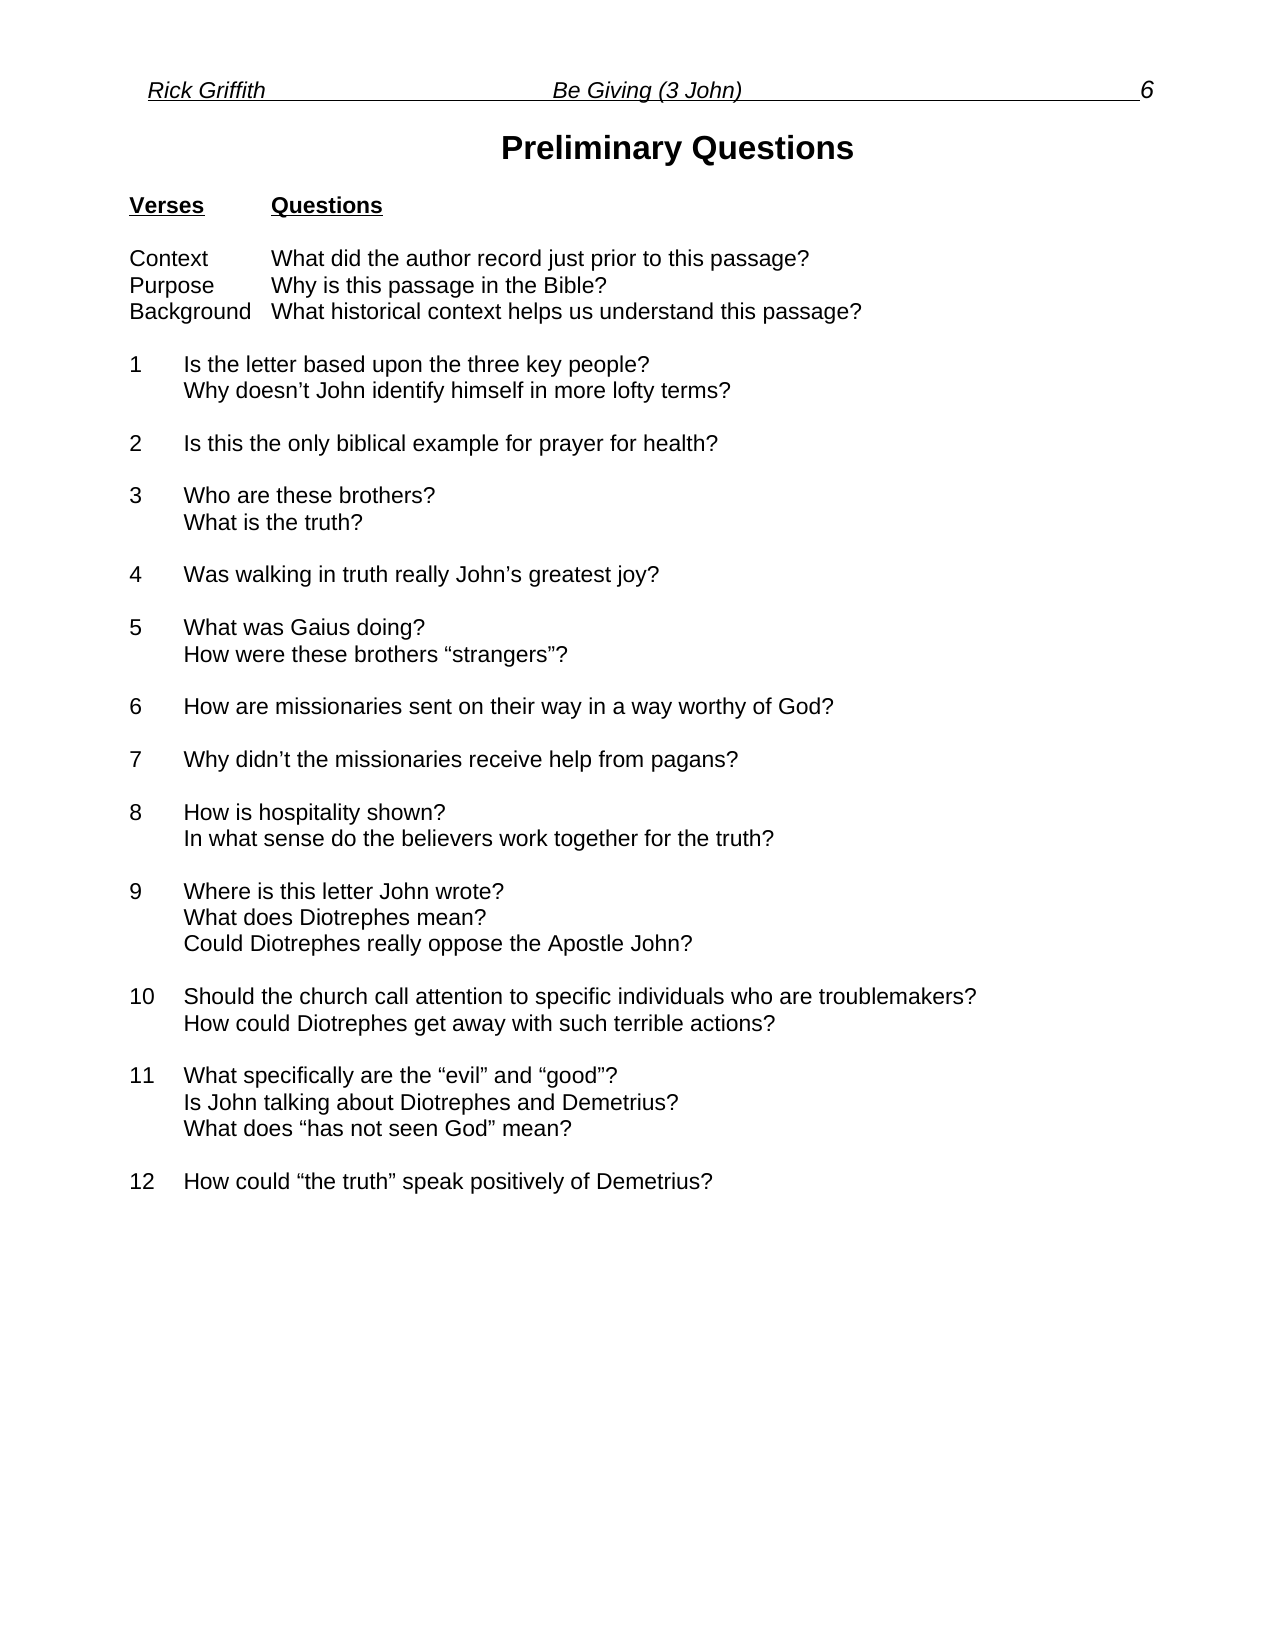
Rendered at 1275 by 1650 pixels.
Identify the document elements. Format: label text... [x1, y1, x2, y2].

text 2 Is this the only biblical example for prayer for health? [129, 430, 1226, 456]
text How could Diotrephes get away with such terrible actions? [129, 1009, 1226, 1036]
text Purpose Why is this passage in the Bible? [129, 272, 1226, 298]
text 12 How could “the truth” speak positively of Demetrius? [129, 1168, 1226, 1194]
text What does Diotrephes mean? [129, 904, 1226, 930]
text 11 What specifically are the “evil” and “good”? [129, 1062, 1226, 1088]
text 3 Who are these brothers? [129, 482, 1226, 509]
text Preliminary Questions [129, 128, 1226, 166]
text How were these brothers “strangers”? [129, 641, 1226, 667]
text What is the truth? [129, 509, 1226, 535]
text 9 Where is this letter John wrote? [129, 878, 1226, 904]
text 5 What was Gaius doing? [129, 614, 1226, 641]
text Could Diotrephes really oppose the Apostle John? [129, 930, 1226, 957]
text 10 Should the church call attention to specific individuals who are troublemakers? [129, 983, 1226, 1009]
text 6 How are missionaries sent on their way in a way worthy of God? [129, 693, 1226, 719]
text Background What historical context helps us understand this passage? [129, 298, 1226, 324]
text 4 Was walking in truth really John’s greatest joy? [129, 561, 1226, 588]
text Context What did the author record just prior to this passage? [129, 245, 1226, 272]
text Verses Questions [129, 192, 1226, 219]
text Why doesn’t John identify himself in more lofty terms? [129, 377, 1226, 403]
text 8 How is hospitality shown? [129, 799, 1226, 825]
text What does “has not seen God” mean? [129, 1115, 1226, 1141]
text 7 Why didn’t the missionaries receive help from pagans? [129, 746, 1226, 772]
text In what sense do the believers work together for the truth? [129, 825, 1226, 851]
text 1 Is the letter based upon the three key people? [129, 351, 1226, 377]
text Is John talking about Diotrephes and Demetrius? [129, 1088, 1226, 1115]
